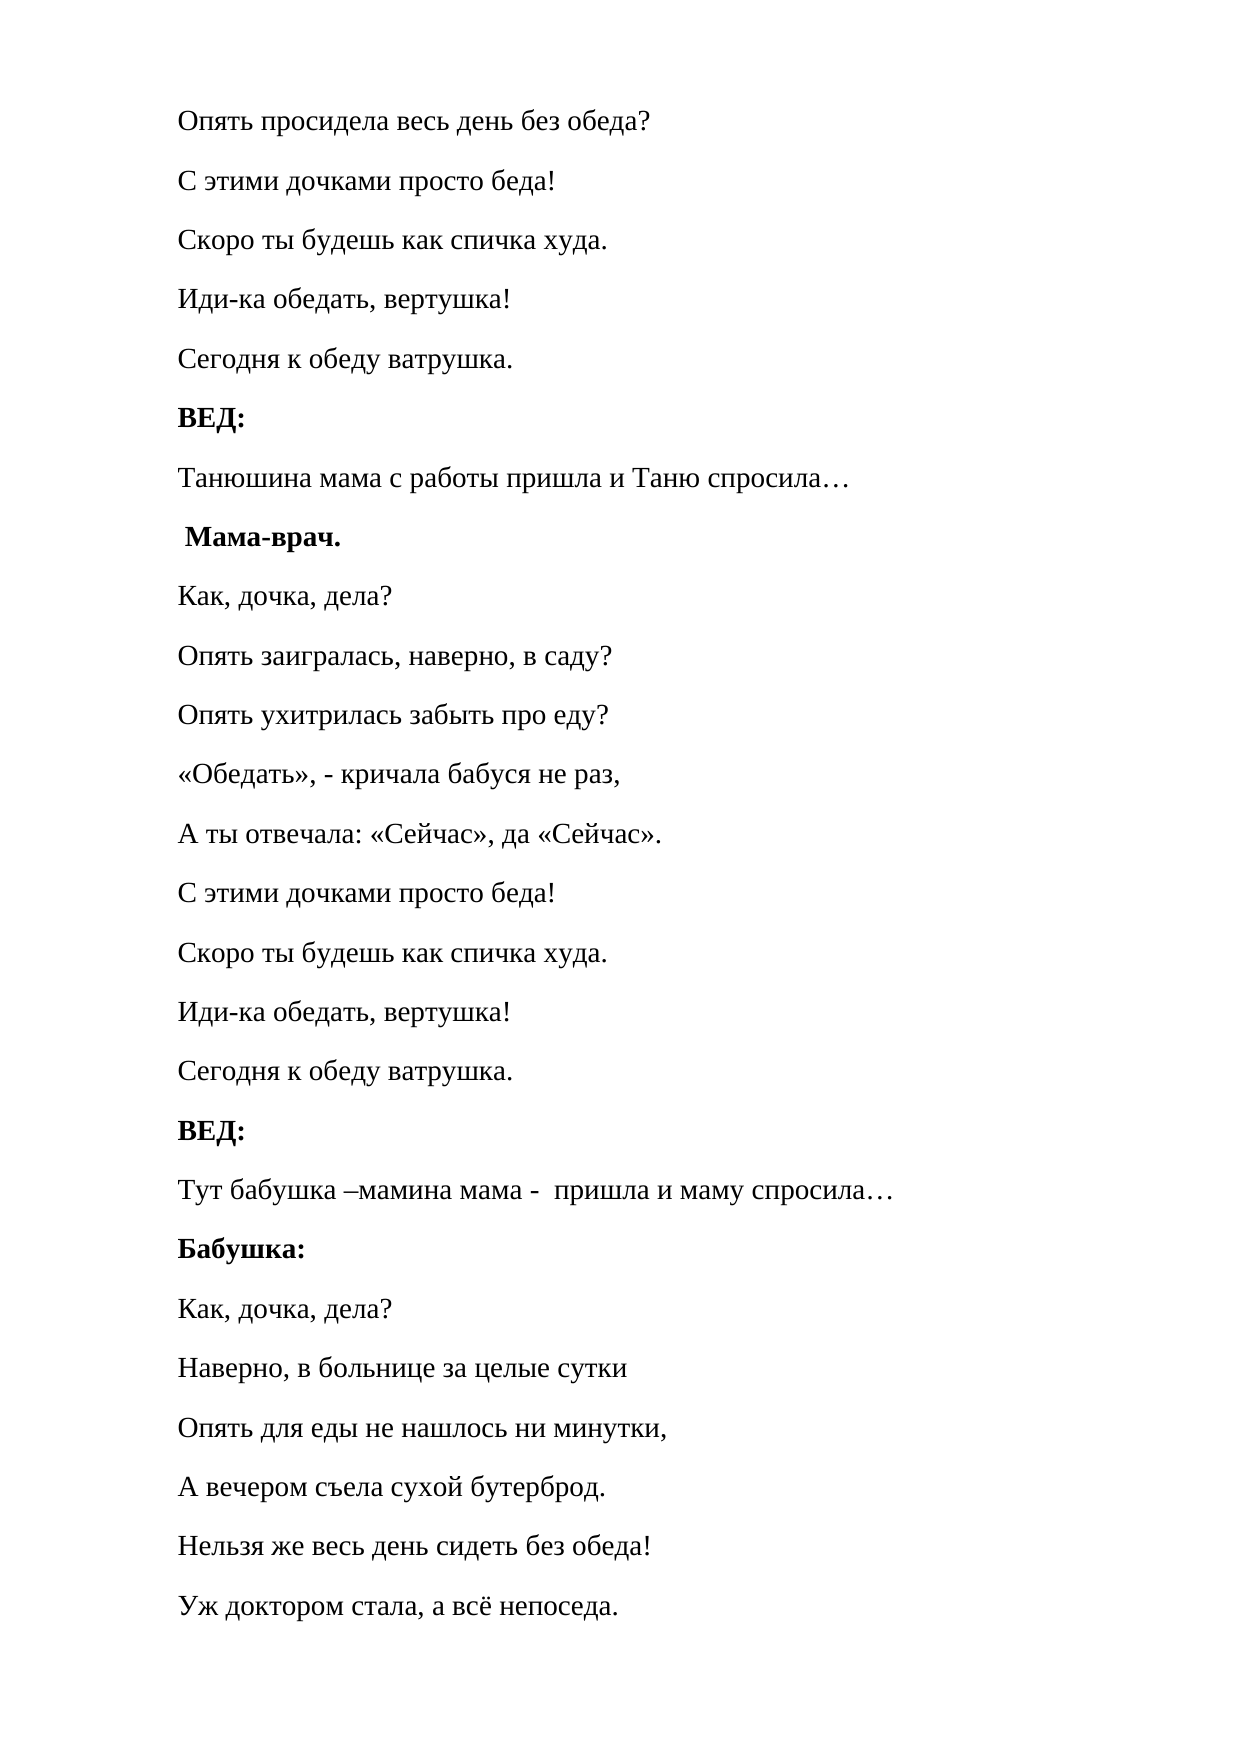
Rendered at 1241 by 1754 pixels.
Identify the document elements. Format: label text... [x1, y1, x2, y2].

text Тут бабушка –мамина мама - пришла и маму спросила… [177, 1172, 1152, 1206]
text А вечером съела сухой бутерброд. [177, 1469, 1152, 1503]
text Опять ухитрилась забыть про еду? [177, 697, 1152, 731]
text ВЕД: [177, 1113, 1152, 1146]
text Наверно, в больнице за целые сутки [177, 1350, 1152, 1384]
text Иди-ка обедать, вертушка! [177, 282, 1152, 315]
text Уж доктором стала, а всё непоседа. [177, 1588, 1152, 1621]
text Опять для еды не нашлось ни минутки, [177, 1410, 1152, 1443]
text С этими дочками просто беда! [177, 163, 1152, 196]
text Сегодня к обеду ватрушка. [177, 1053, 1152, 1087]
text «Обедать», - кричала бабуся не раз, [177, 757, 1152, 790]
text Бабушка: [177, 1232, 1152, 1265]
text А ты отвечала: «Сейчас», да «Сейчас». [177, 816, 1152, 849]
text Как, дочка, дела? [177, 578, 1152, 612]
text Танюшина мама с работы пришла и Таню спросила… [177, 460, 1152, 493]
text Сегодня к обеду ватрушка. [177, 341, 1152, 374]
text Скоро ты будешь как спичка худа. [177, 222, 1152, 256]
text Мама-врач. [177, 519, 1152, 553]
text ВЕД: [177, 400, 1152, 434]
text Опять просидела весь день без обеда? [177, 103, 1152, 137]
text Скоро ты будешь как спичка худа. [177, 935, 1152, 968]
text Иди-ка обедать, вертушка! [177, 994, 1152, 1028]
text Опять заигралась, наверно, в саду? [177, 638, 1152, 671]
text С этими дочками просто беда! [177, 875, 1152, 909]
text Как, дочка, дела? [177, 1291, 1152, 1324]
text Нельзя же весь день сидеть без обеда! [177, 1528, 1152, 1562]
